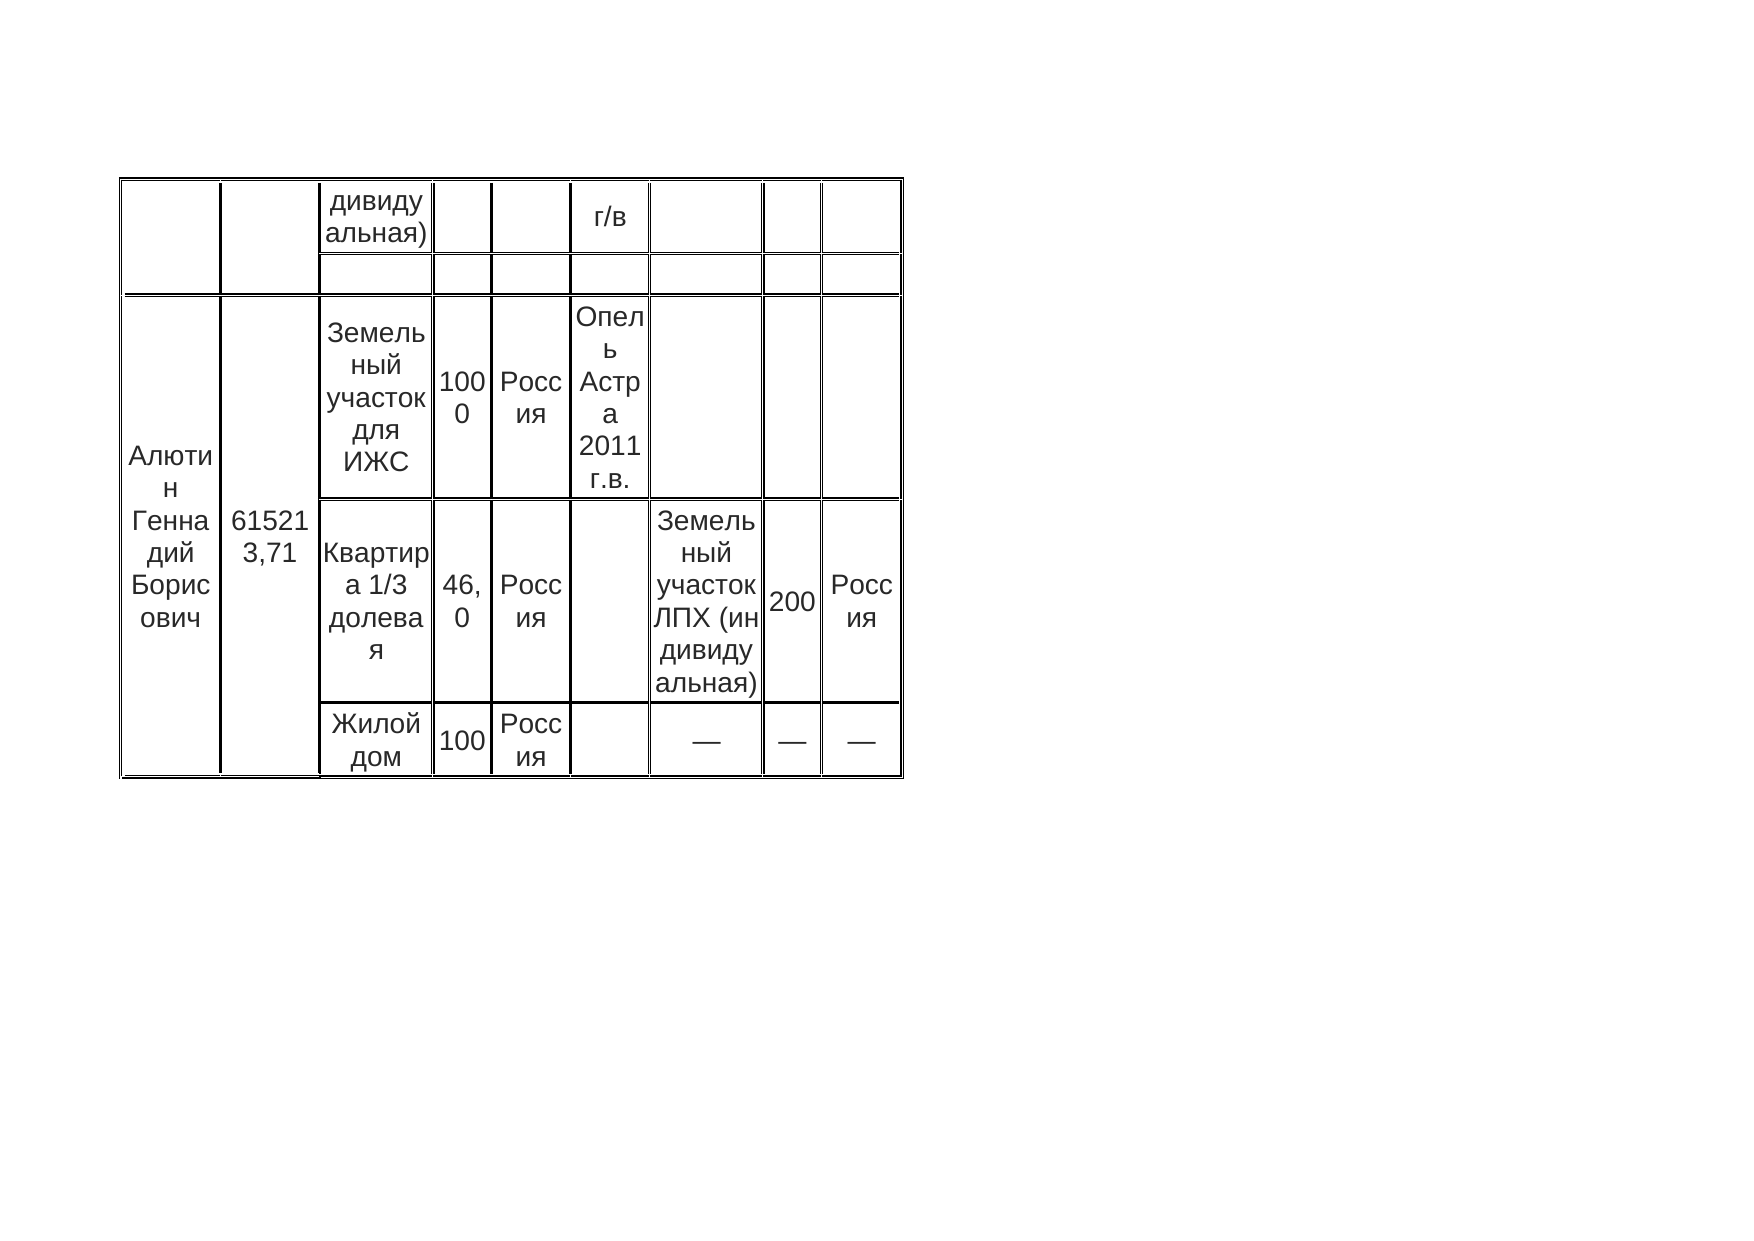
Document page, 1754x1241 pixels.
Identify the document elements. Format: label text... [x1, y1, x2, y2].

table_cell Россия [491, 181, 570, 251]
table_cell 100 [433, 704, 491, 775]
table_cell [823, 293, 901, 497]
table_cell — [650, 701, 763, 775]
table_cell 1000 [435, 297, 490, 497]
table_cell 200 [433, 181, 491, 251]
table_cell Россия [493, 297, 569, 497]
table_cell Жилой дом [319, 701, 433, 775]
table_cell [572, 255, 648, 293]
table_cell [321, 255, 431, 293]
table_cell [435, 255, 490, 293]
table_cell Россия [823, 497, 901, 701]
table_cell Земельный участок [650, 179, 763, 251]
table_cell Россия [493, 501, 569, 701]
table_cell ВАЗ 21093 1994 г/в [570, 181, 649, 251]
table_cell Россия [491, 704, 570, 775]
table_cell Земельный участок ЛПХ (индивидуальная) [651, 501, 761, 701]
table_cell 46,0 [435, 501, 490, 701]
table_cell [823, 251, 901, 293]
table_cell — [821, 701, 900, 775]
table_cell 615213,71 [220, 297, 319, 775]
table_cell [570, 704, 649, 775]
table_cell [651, 255, 761, 293]
table_cell Россия [821, 181, 900, 251]
table_cell [572, 501, 648, 701]
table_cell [319, 179, 433, 251]
table_cell 100 [763, 181, 821, 251]
table_cell Опель Астра 2011 г.в. [572, 297, 648, 497]
table_cell Земельный участок для ИЖС [321, 297, 431, 497]
table_cell [651, 297, 761, 497]
table_cell [765, 255, 820, 293]
table_cell Алютин Геннадий Борисович [122, 293, 220, 775]
table_cell [765, 297, 820, 497]
table_cell 200 [765, 501, 820, 701]
table_cell — [763, 704, 821, 775]
table_cell [493, 255, 569, 293]
table_cell Квартира 1/3 долевая [321, 501, 431, 701]
